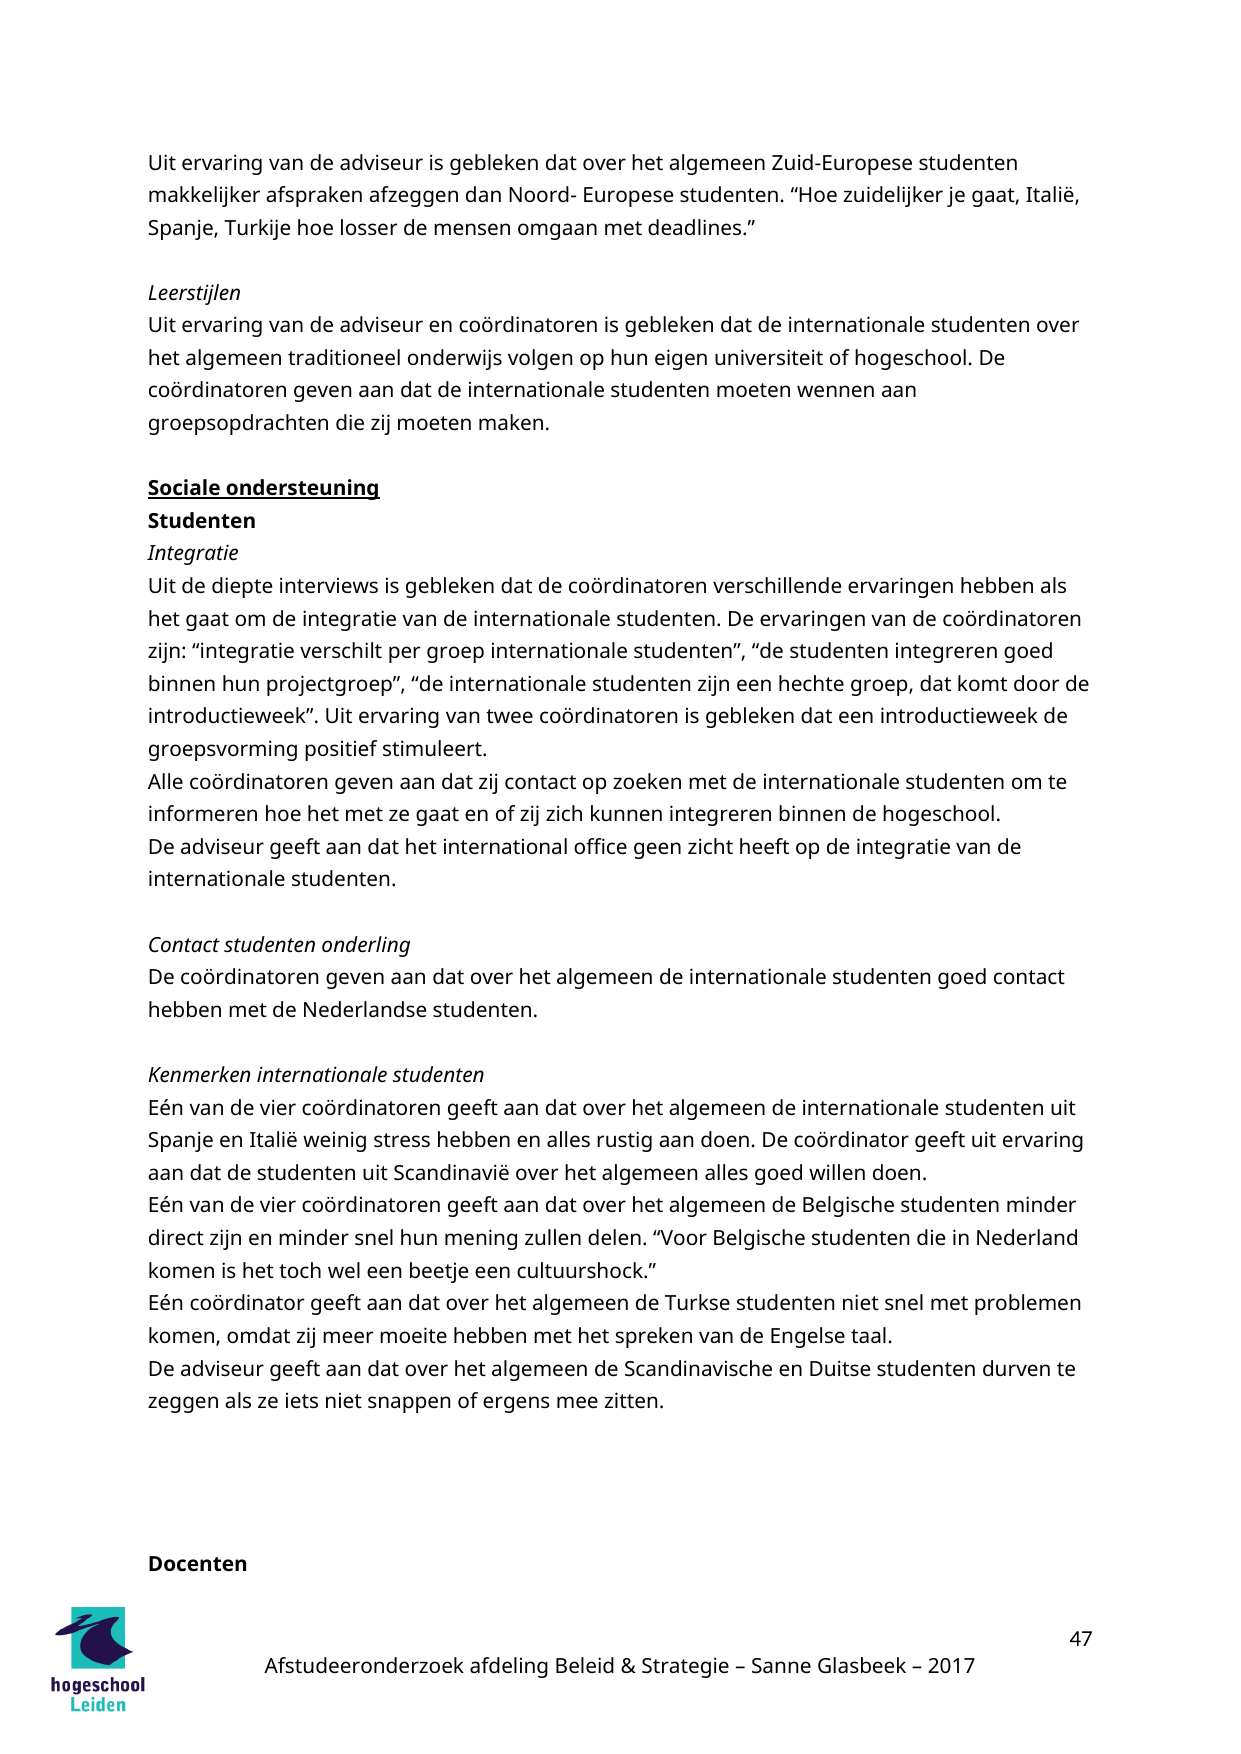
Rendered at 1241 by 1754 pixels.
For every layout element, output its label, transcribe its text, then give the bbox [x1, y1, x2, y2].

text Kenmerken internationale studenten [148, 1060, 1092, 1089]
text Uit de diepte interviews is gebleken dat de coördinatoren verschillende ervaringen hebben als het gaat om de integratie van de internationale studenten. De ervaringen van de coördinatoren zijn: “integratie verschilt per groep internationale studenten”, “de studenten integreren goed binnen hun projectgroep”, “de internationale studenten zijn een hechte groep, dat komt door de introductieweek”. Uit ervaring van twee coördinatoren is gebleken dat een introductieweek de groepsvorming positief stimuleert. [148, 571, 1092, 763]
text Sociale ondersteuning [148, 473, 1092, 502]
text Integratie [148, 538, 1092, 567]
text Eén van de vier coördinatoren geeft aan dat over het algemeen de Belgische studenten minder direct zijn en minder snel hun mening zullen delen. “Voor Belgische studenten die in Nederland komen is het toch wel een beetje een cultuurshock.” [148, 1191, 1092, 1284]
text Docenten [148, 1549, 1092, 1578]
text Uit ervaring van de adviseur en coördinatoren is gebleken dat de internationale studenten over het algemeen traditioneel onderwijs volgen op hun eigen universiteit of hogeschool. De coördinatoren geven aan dat de internationale studenten moeten wennen aan groepsopdrachten die zij moeten maken. [148, 310, 1092, 437]
text Studenten [148, 506, 1092, 534]
text De adviseur geeft aan dat het international office geen zicht heeft op de integratie van de internationale studenten. [148, 832, 1092, 893]
text Contact studenten onderling [148, 930, 1092, 958]
text Leerstijlen [148, 278, 1092, 306]
text De coördinatoren geven aan dat over het algemeen de internationale studenten goed contact hebben met de Nederlandse studenten. [148, 962, 1092, 1023]
picture [36, 1592, 160, 1724]
text Eén van de vier coördinatoren geeft aan dat over het algemeen de internationale studenten uit Spanje en Italië weinig stress hebben en alles rustig aan doen. De coördinator geeft uit ervaring aan dat de studenten uit Scandinavië over het algemeen alles goed willen doen. [148, 1093, 1092, 1186]
text Uit ervaring van de adviseur is gebleken dat over het algemeen Zuid-Europese studenten makkelijker afspraken afzeggen dan Noord- Europese studenten. “Hoe zuidelijker je gaat, Italië, Spanje, Turkije hoe losser de mensen omgaan met deadlines.” [148, 148, 1092, 241]
text Alle coördinatoren geven aan dat zij contact op zoeken met de internationale studenten om te informeren hoe het met ze gaat en of zij zich kunnen integreren binnen de hogeschool. [148, 767, 1092, 828]
text De adviseur geeft aan dat over het algemeen de Scandinavische en Duitse studenten durven te zeggen als ze iets niet snappen of ergens mee zitten. [148, 1354, 1092, 1415]
text Eén coördinator geeft aan dat over het algemeen de Turkse studenten niet snel met problemen komen, omdat zij meer moeite hebben met het spreken van de Engelse taal. [148, 1288, 1092, 1349]
